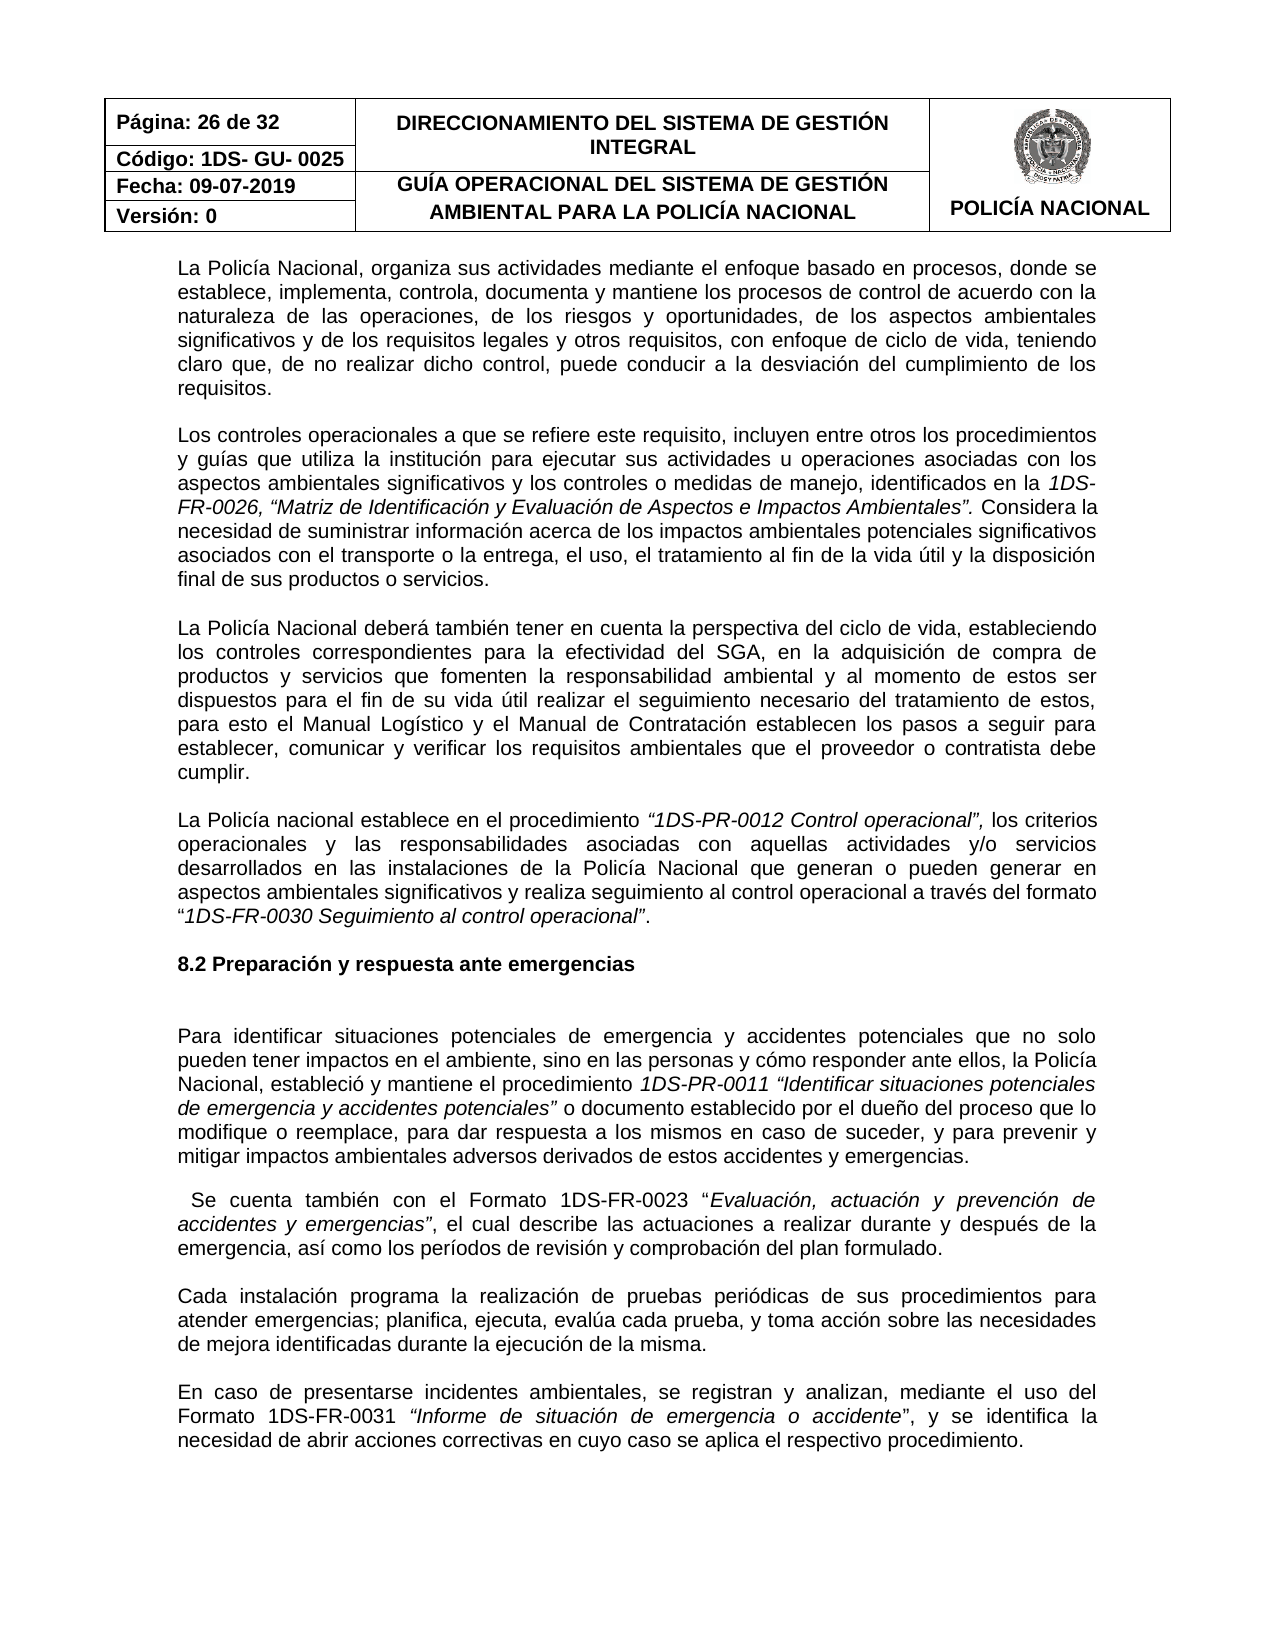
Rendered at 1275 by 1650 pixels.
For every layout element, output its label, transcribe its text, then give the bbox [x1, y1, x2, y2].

text Los controles operacionales a que se refiere este requisito, incluyen entre otros los procedimientos y guías que utiliza la institución para ejecutar sus actividades u operaciones asociadas con los aspectos ambientales significativos y los controles o medidas de manejo, identificados en la 1DS-FR-0026, “Matriz de Identificación y Evaluación de Aspectos e Impactos Ambientales”. Considera la necesidad de suministrar información acerca de los impactos ambientales potenciales significativos asociados con el transporte o la entrega, el uso, el tratamiento al fin de la vida útil y la disposición final de sus productos o servicios. [177, 423, 1098, 591]
text Cada instalación programa la realización de pruebas periódicas de sus procedimientos para atender emergencias; planifica, ejecuta, evalúa cada prueba, y toma acción sobre las necesidades de mejora identificadas durante la ejecución de la misma. [177, 1284, 1098, 1356]
text La Policía Nacional, organiza sus actividades mediante el enfoque basado en procesos, donde se establece, implementa, controla, documenta y mantiene los procesos de control de acuerdo con la naturaleza de las operaciones, de los riesgos y oportunidades, de los aspectos ambientales significativos y de los requisitos legales y otros requisitos, con enfoque de ciclo de vida, teniendo claro que, de no realizar dicho control, puede conducir a la desviación del cumplimiento de los requisitos. [177, 256, 1098, 399]
subtitle 8.2 Preparación y respuesta ante emergencias [177, 951, 1098, 975]
picture [1010, 104, 1094, 188]
text En caso de presentarse incidentes ambientales, se registran y analizan, mediante el uso del Formato 1DS-FR-0031 “Informe de situación de emergencia o accidente”, y se identifica la necesidad de abrir acciones correctivas en cuyo caso se aplica el respectivo procedimiento. [177, 1380, 1098, 1452]
text La Policía Nacional deberá también tener en cuenta la perspectiva del ciclo de vida, estableciendo los controles correspondientes para la efectividad del SGA, en la adquisición de compra de productos y servicios que fomenten la responsabilidad ambiental y al momento de estos ser dispuestos para el fin de su vida útil realizar el seguimiento necesario del tratamiento de estos, para esto el Manual Logístico y el Manual de Contratación establecen los pasos a seguir para establecer, comunicar y verificar los requisitos ambientales que el proveedor o contratista debe cumplir. [177, 616, 1098, 784]
text Se cuenta también con el Formato 1DS-FR-0023 “Evaluación, actuación y prevención de accidentes y emergencias”, el cual describe las actuaciones a realizar durante y después de la emergencia, así como los períodos de revisión y comprobación del plan formulado. [177, 1188, 1098, 1260]
text La Policía nacional establece en el procedimiento “1DS-PR-0012 Control operacional”, los criterios operacionales y las responsabilidades asociadas con aquellas actividades y/o servicios desarrollados en las instalaciones de la Policía Nacional que generan o pueden generar en aspectos ambientales significativos y realiza seguimiento al control operacional a través del formato “1DS-FR-0030 Seguimiento al control operacional”. [177, 808, 1098, 927]
text Para identificar situaciones potenciales de emergencia y accidentes potenciales que no solo pueden tener impactos en el ambiente, sino en las personas y cómo responder ante ellos, la Policía Nacional, estableció y mantiene el procedimiento 1DS-PR-0011 “Identificar situaciones potenciales de emergencia y accidentes potenciales” o documento establecido por el dueño del proceso que lo modifique o reemplace, para dar respuesta a los mismos en caso de suceder, y para prevenir y mitigar impactos ambientales adversos derivados de estos accidentes y emergencias. [177, 1024, 1098, 1167]
